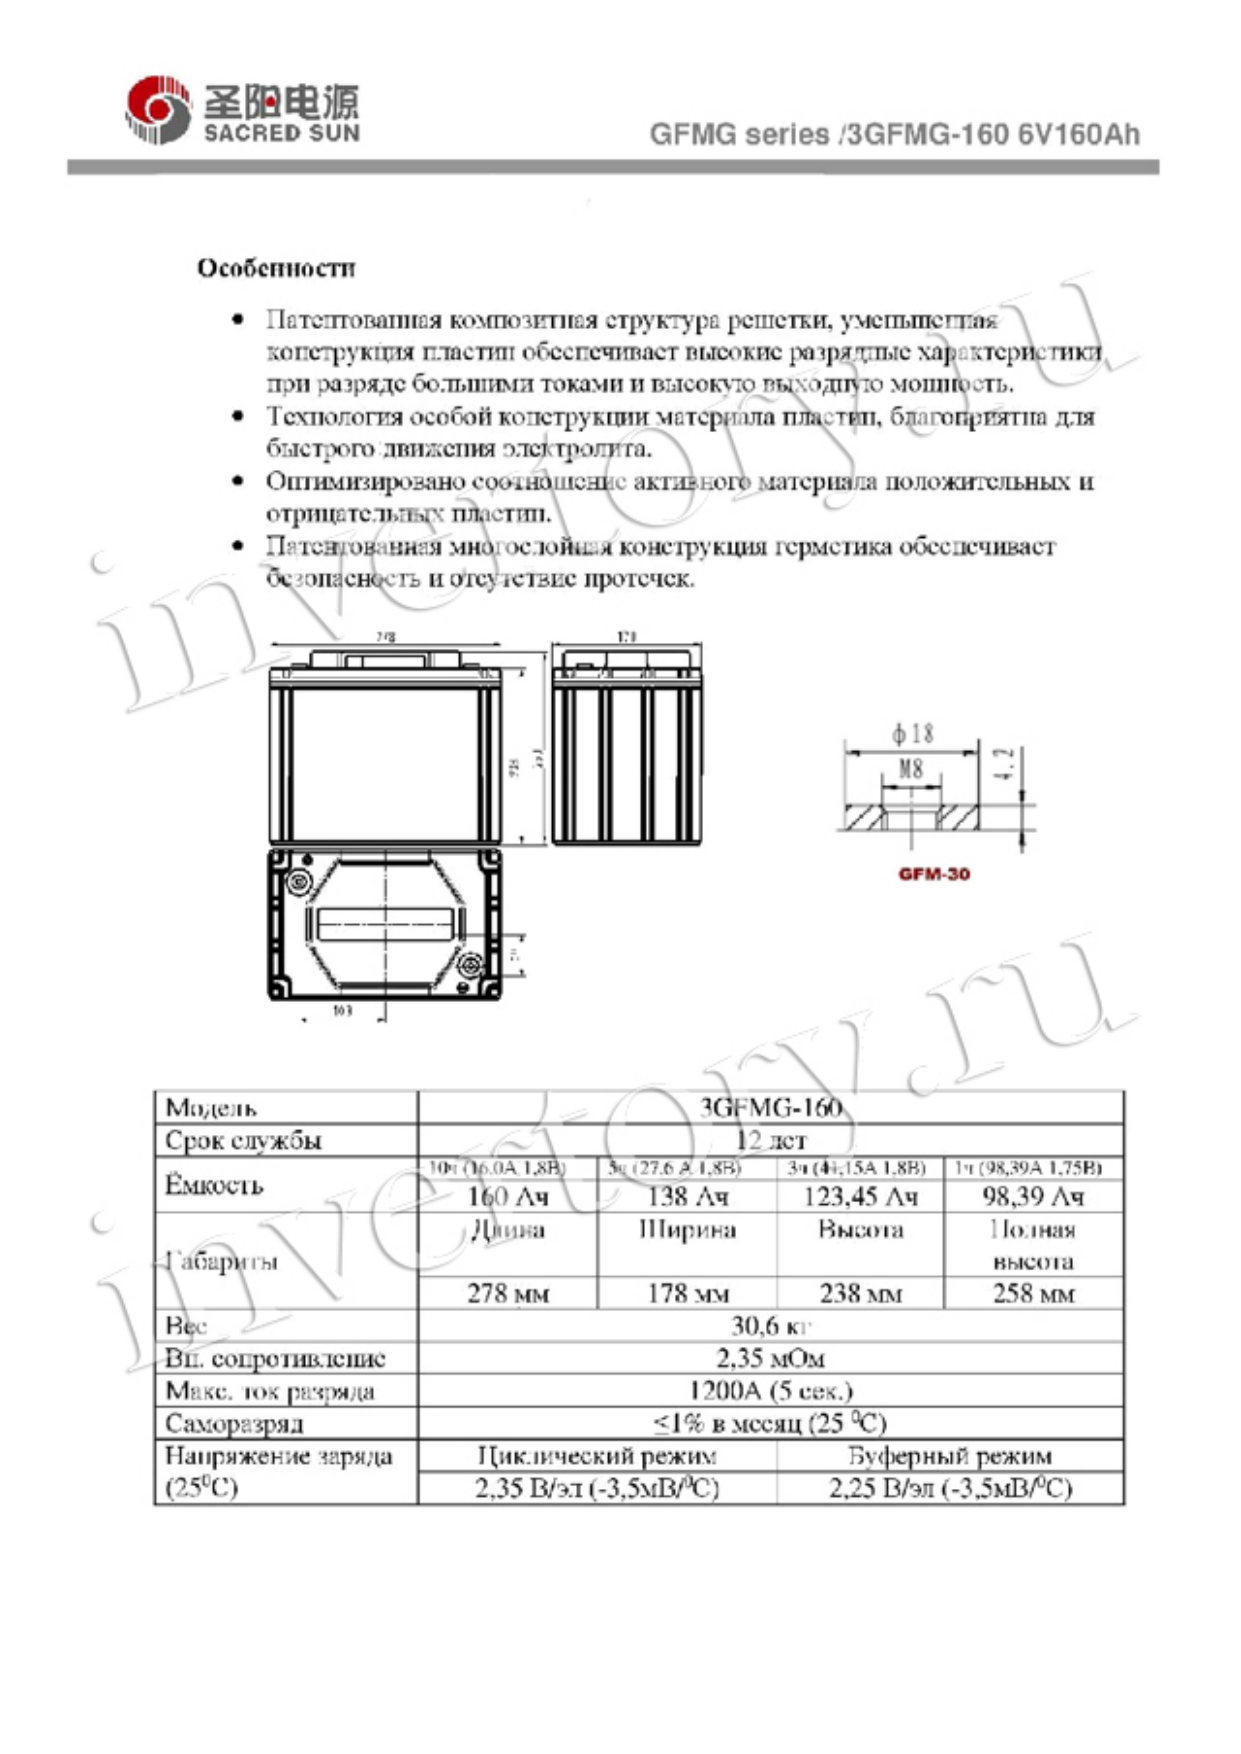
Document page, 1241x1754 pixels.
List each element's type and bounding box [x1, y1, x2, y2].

picture [31, 47, 1193, 1698]
